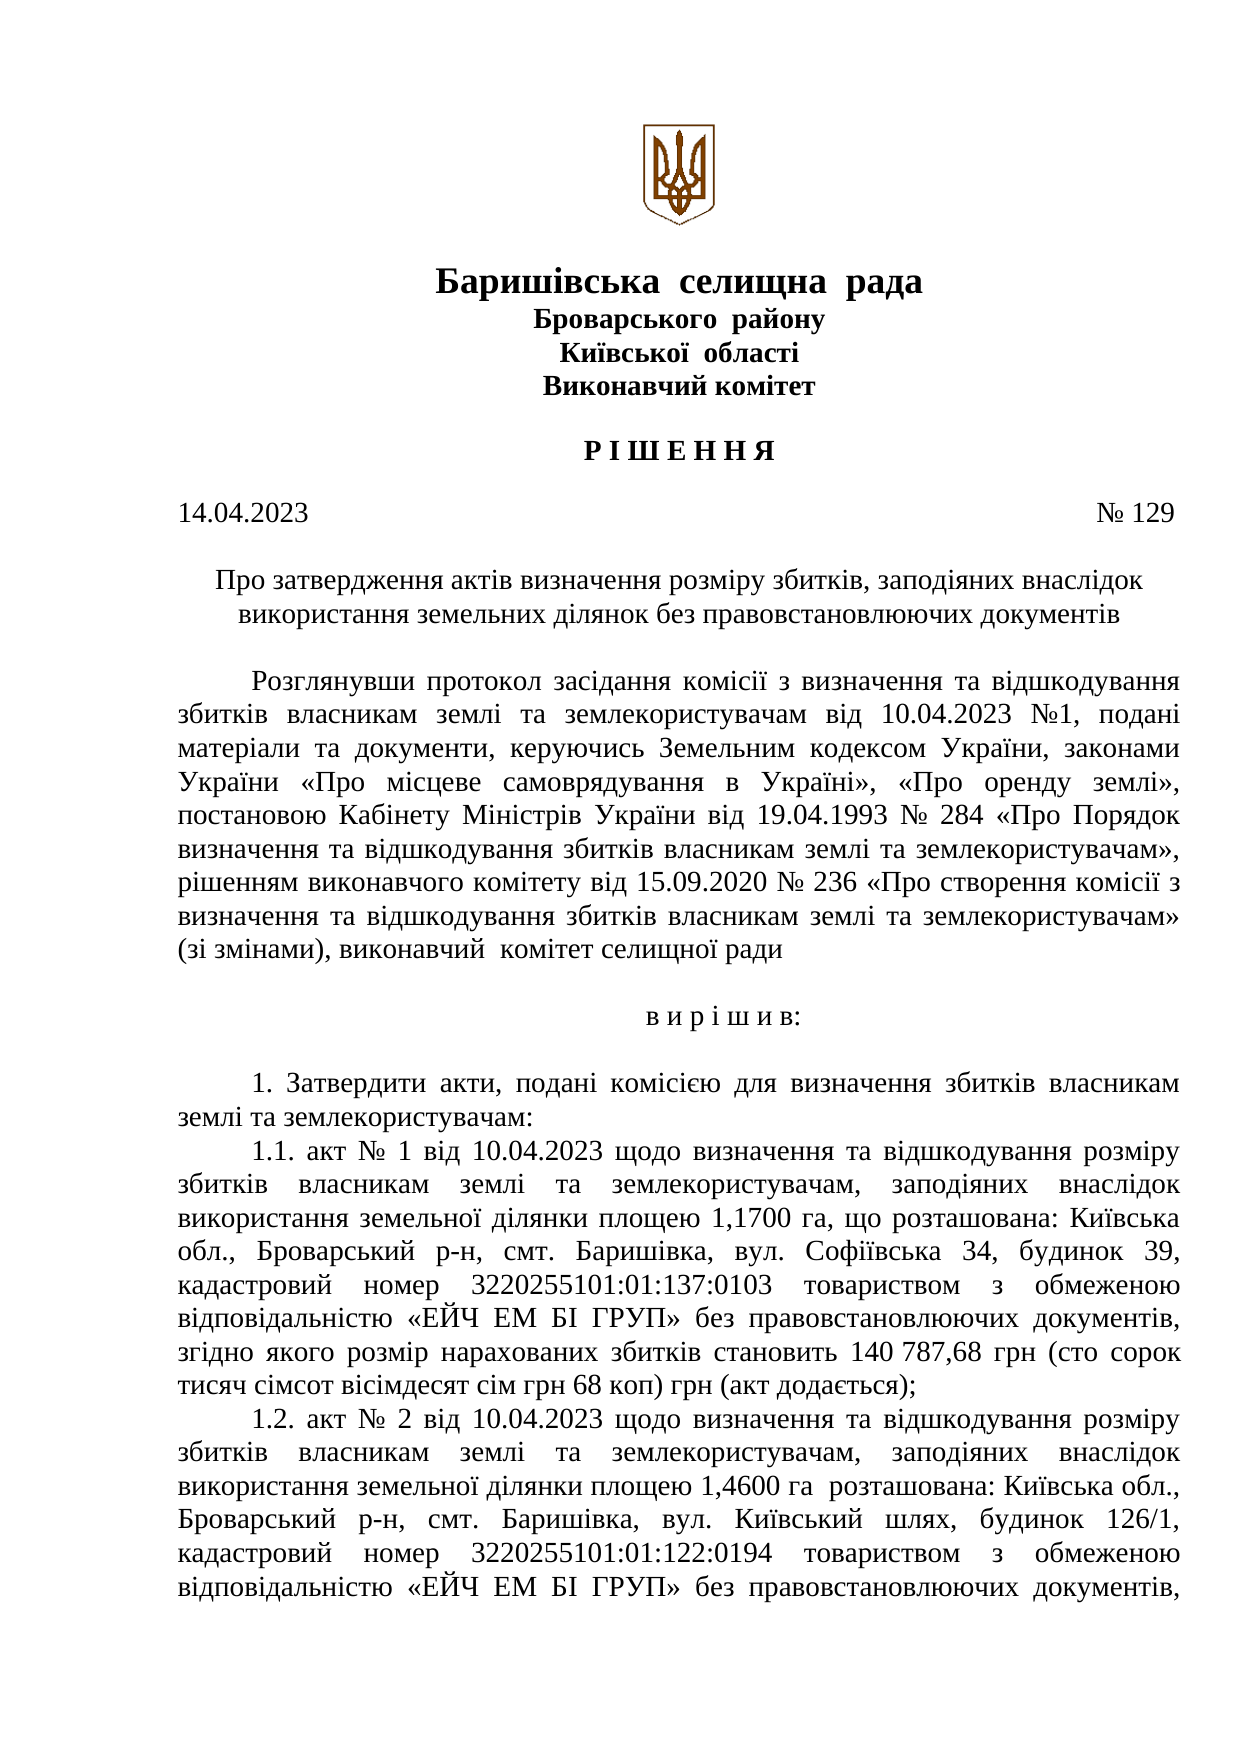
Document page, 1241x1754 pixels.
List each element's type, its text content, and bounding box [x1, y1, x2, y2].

text 1. Затвердити акти, подані комісією для визначення збитків власникам землі та землекористувачам: [177, 1066, 1181, 1133]
text 14.04.2023 № 129 [177, 495, 1181, 529]
text Київської області [177, 335, 1181, 368]
picture [637, 118, 722, 231]
text Виконавчий комітет [177, 368, 1181, 402]
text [177, 1401, 1181, 1602]
text в и р і ш и в: [177, 998, 1181, 1032]
subtitle Р І Ш Е Н Н Я [177, 433, 1181, 467]
subtitle Броварського району [177, 301, 1181, 335]
text Розглянувши протокол засідання комісії з визначення та відшкодування збитків власникам землі та землекористувачам від 10.04.2023 №1, подані матеріали та документи, керуючись Земельним кодексом України, законами України «Про місцеве самоврядування в Україні», «Про оренду землі», постановою Кабінету Міністрів України від 19.04.1993 № 284 «Про Порядок визначення та відшкодування збитків власникам землі та землекористувачам», рішенням виконавчого комітету від 15.09.2020 № 236 «Про створення комісії з визначення та відшкодування збитків власникам землі та землекористувачам» (зі змінами), виконавчий комітет селищної ради [177, 663, 1181, 965]
text 1.1. акт № 1 від 10.04.2023 щодо визначення та відшкодування розміру збитків власникам землі та землекористувачам, заподіяних внаслідок використання земельної ділянки площею 1,1700 га, що розташована: Київська обл., Броварський р-н, смт. Баришівка, вул. Софіївська 34, будинок 39, кадастровий номер 3220255101:01:137:0103 товариством з обмеженою відповідальністю «ЕЙЧ ЕМ БІ ГРУП» без правовстановлюючих документів, згідно якого розмір нарахованих збитків становить 140 787,68 грн (сто сорок тисяч сімсот вісімдесят сім грн 68 коп) грн (акт додається); [177, 1133, 1181, 1401]
subtitle Баришівська селищна рада [177, 258, 1181, 301]
text Про затвердження актів визначення розміру збитків, заподіяних внаслідок використання земельних ділянок без правовстановлюючих документів [177, 562, 1181, 629]
